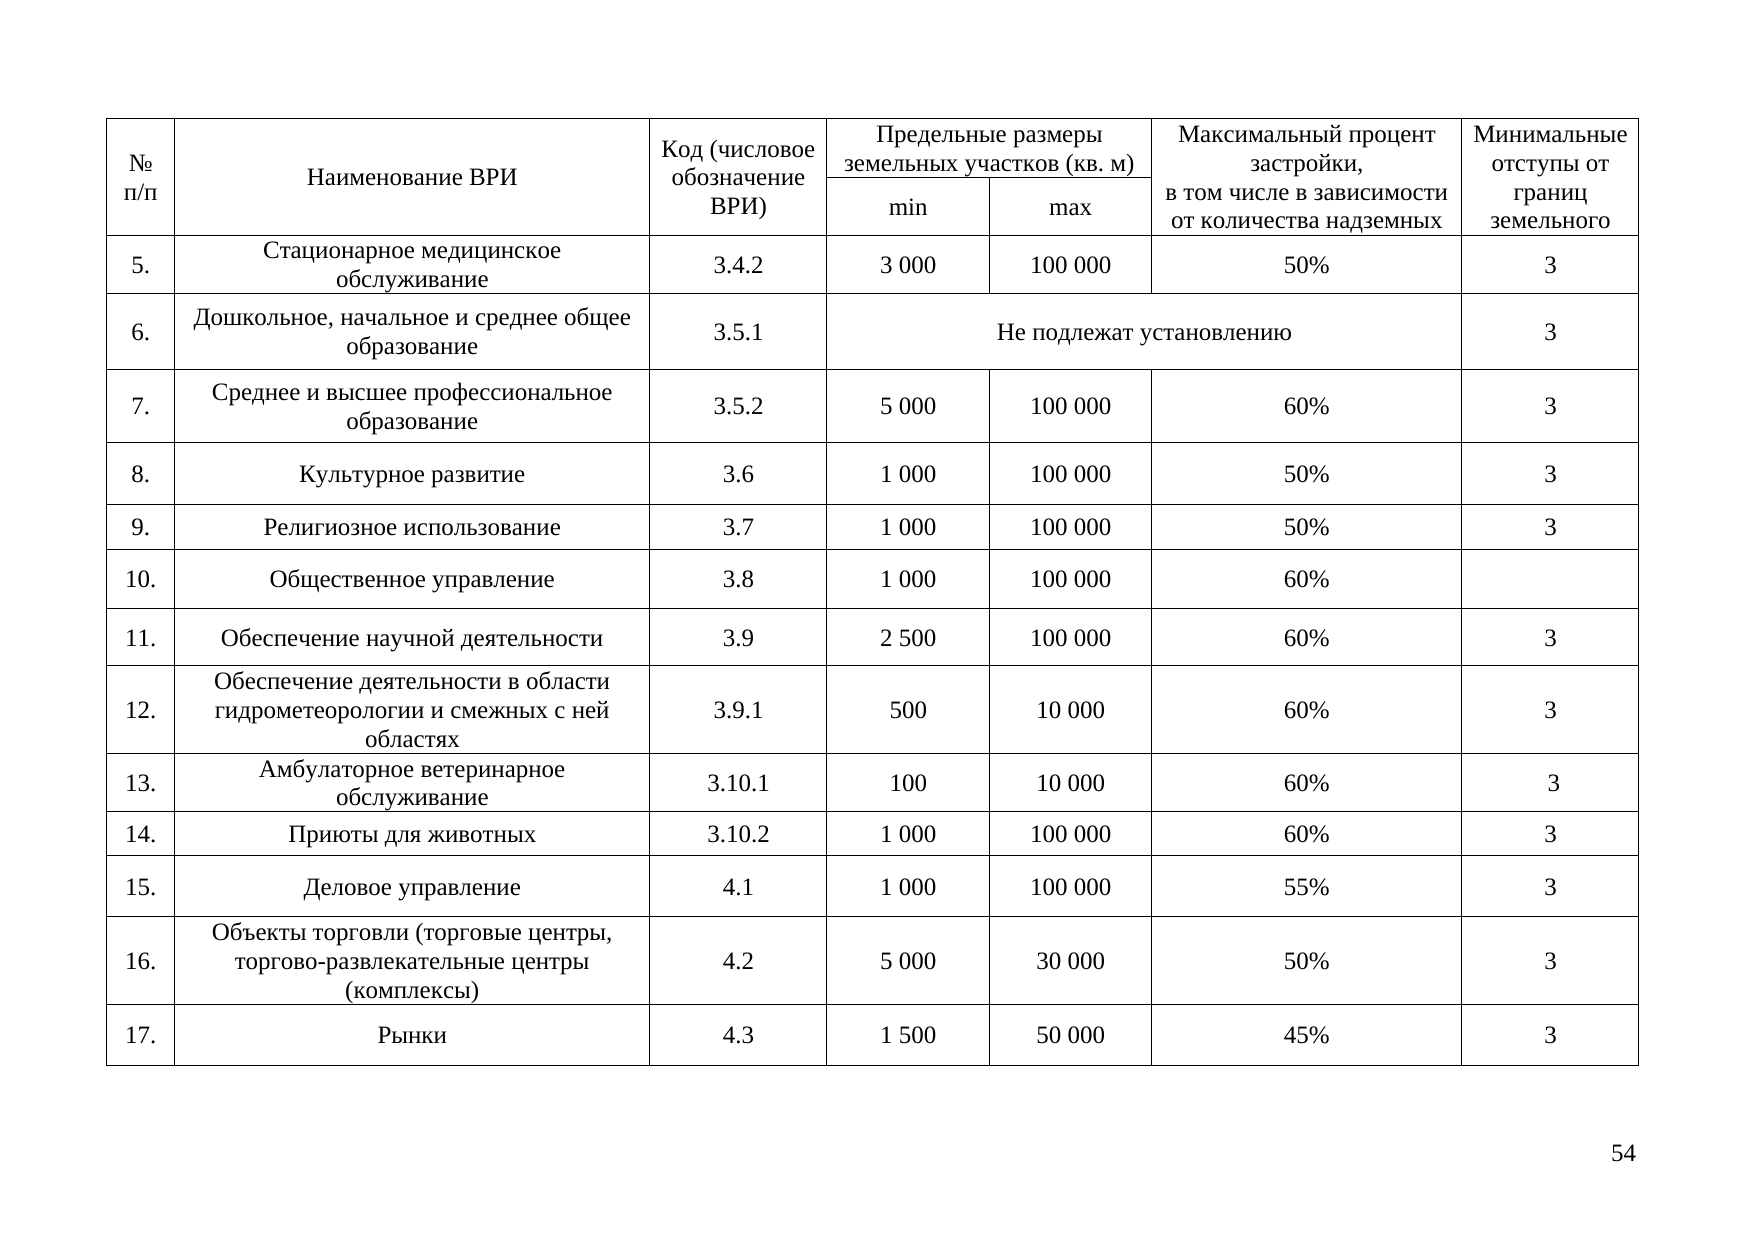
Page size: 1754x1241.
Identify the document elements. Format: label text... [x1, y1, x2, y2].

table_cell min [827, 178, 989, 234]
table_header Минимальные отступы от границ земельного участка (м) [1462, 119, 1638, 234]
table_cell 100 000 [990, 505, 1151, 548]
table_cell 60% [1152, 609, 1461, 665]
table_header Наименование ВРИ [175, 119, 649, 234]
table_cell 3.10.1 [650, 754, 826, 811]
table_cell Объекты торговли (торговые центры, торгово-развлекательные центры (комплексы) [175, 917, 649, 1003]
table_cell 100 000 [990, 236, 1151, 293]
table_cell 3.9.1 [650, 666, 826, 753]
table_cell 500 [827, 666, 989, 753]
table_cell 3 [1462, 609, 1638, 665]
table_cell 3 [1462, 754, 1638, 811]
table_cell Амбулаторное ветеринарное обслуживание [175, 754, 649, 811]
table_cell 4.1 [650, 856, 826, 916]
table_cell 16. [107, 917, 174, 1003]
table_cell 4.3 [650, 1005, 826, 1065]
table_cell 3.10.2 [650, 812, 826, 855]
table_cell 100 000 [990, 856, 1151, 916]
table_cell Рынки [175, 1005, 649, 1065]
table_cell 55% [1152, 856, 1461, 916]
table_cell 3.6 [650, 443, 826, 504]
table_cell 3 [1462, 1005, 1638, 1065]
table_cell 1 000 [827, 856, 989, 916]
table_cell 13. [107, 754, 174, 811]
table_cell 10. [107, 550, 174, 608]
table_cell 3 [1462, 666, 1638, 753]
table_cell 10 000 [990, 666, 1151, 753]
table_cell 3 [1462, 236, 1638, 293]
table_cell 3.7 [650, 505, 826, 548]
table_cell 11. [107, 609, 174, 665]
table_cell 14. [107, 812, 174, 855]
table_cell 3 [1462, 370, 1638, 442]
table_cell 5. [107, 236, 174, 293]
table_cell 3 [1462, 505, 1638, 548]
table_cell 15. [107, 856, 174, 916]
table_cell 1 000 [827, 550, 989, 608]
table_cell 100 000 [990, 443, 1151, 504]
table_cell Не подлежат установлению [827, 294, 1461, 368]
table_cell 1 500 [827, 1005, 989, 1065]
table_cell Культурное развитие [175, 443, 649, 504]
table_cell 3.8 [650, 550, 826, 608]
table_cell 3 [1462, 294, 1638, 368]
table_cell 100 000 [990, 812, 1151, 855]
table_cell 100 [827, 754, 989, 811]
table_cell max [990, 178, 1151, 234]
table_cell 60% [1152, 550, 1461, 608]
table_cell 50% [1152, 917, 1461, 1003]
table_cell Деловое управление [175, 856, 649, 916]
table_cell 7. [107, 370, 174, 442]
table_cell Дошкольное, начальное и среднее общее образование [175, 294, 649, 368]
table_cell 9. [107, 505, 174, 548]
table_cell 3.5.1 [650, 294, 826, 368]
table_cell Обеспечение научной деятельности [175, 609, 649, 665]
table_cell 50% [1152, 236, 1461, 293]
table_cell 60% [1152, 370, 1461, 442]
table_cell 5 000 [827, 370, 989, 442]
table_cell Религиозное использование [175, 505, 649, 548]
table_cell 1 000 [827, 812, 989, 855]
table_cell Стационарное медицинское обслуживание [175, 236, 649, 293]
table_cell 3.9 [650, 609, 826, 665]
table_cell 8. [107, 443, 174, 504]
table_cell Обеспечение деятельности в области гидрометеорологии и смежных с ней областях [175, 666, 649, 753]
table_cell 3 [1462, 856, 1638, 916]
table_cell 3.4.2 [650, 236, 826, 293]
table_cell 3 [1462, 812, 1638, 855]
table_cell Среднее и высшее профессиональное образование [175, 370, 649, 442]
table_cell 50% [1152, 443, 1461, 504]
table_cell 50% [1152, 505, 1461, 548]
table_cell 5 000 [827, 917, 989, 1003]
table_cell 12. [107, 666, 174, 753]
table_cell [1462, 550, 1638, 608]
table_cell 1 000 [827, 443, 989, 504]
table_cell 3 [1462, 917, 1638, 1003]
table_cell 100 000 [990, 609, 1151, 665]
table_cell 100 000 [990, 550, 1151, 608]
table_cell 60% [1152, 812, 1461, 855]
table_cell 1 000 [827, 505, 989, 548]
table_cell 4.2 [650, 917, 826, 1003]
table_cell 3 [1462, 443, 1638, 504]
table_cell 45% [1152, 1005, 1461, 1065]
table_cell 2 500 [827, 609, 989, 665]
table_cell 3.5.2 [650, 370, 826, 442]
table_header Код (числовое обозначение ВРИ) [650, 119, 826, 234]
table_cell 6. [107, 294, 174, 368]
table_cell Общественное управление [175, 550, 649, 608]
table_cell 60% [1152, 666, 1461, 753]
table_header Предельные размеры земельных участков (кв. м) [827, 119, 1151, 177]
table_cell 50 000 [990, 1005, 1151, 1065]
table_header Максимальный процент застройки, в том числе в зависимости от количества надземных этажей [1152, 119, 1461, 234]
table_cell Приюты для животных [175, 812, 649, 855]
table_cell 10 000 [990, 754, 1151, 811]
table_header № п/п [107, 119, 174, 234]
table_cell 3 000 [827, 236, 989, 293]
table_cell 30 000 [990, 917, 1151, 1003]
table_cell 60% [1152, 754, 1461, 811]
table_cell 17. [107, 1005, 174, 1065]
table_cell 100 000 [990, 370, 1151, 442]
